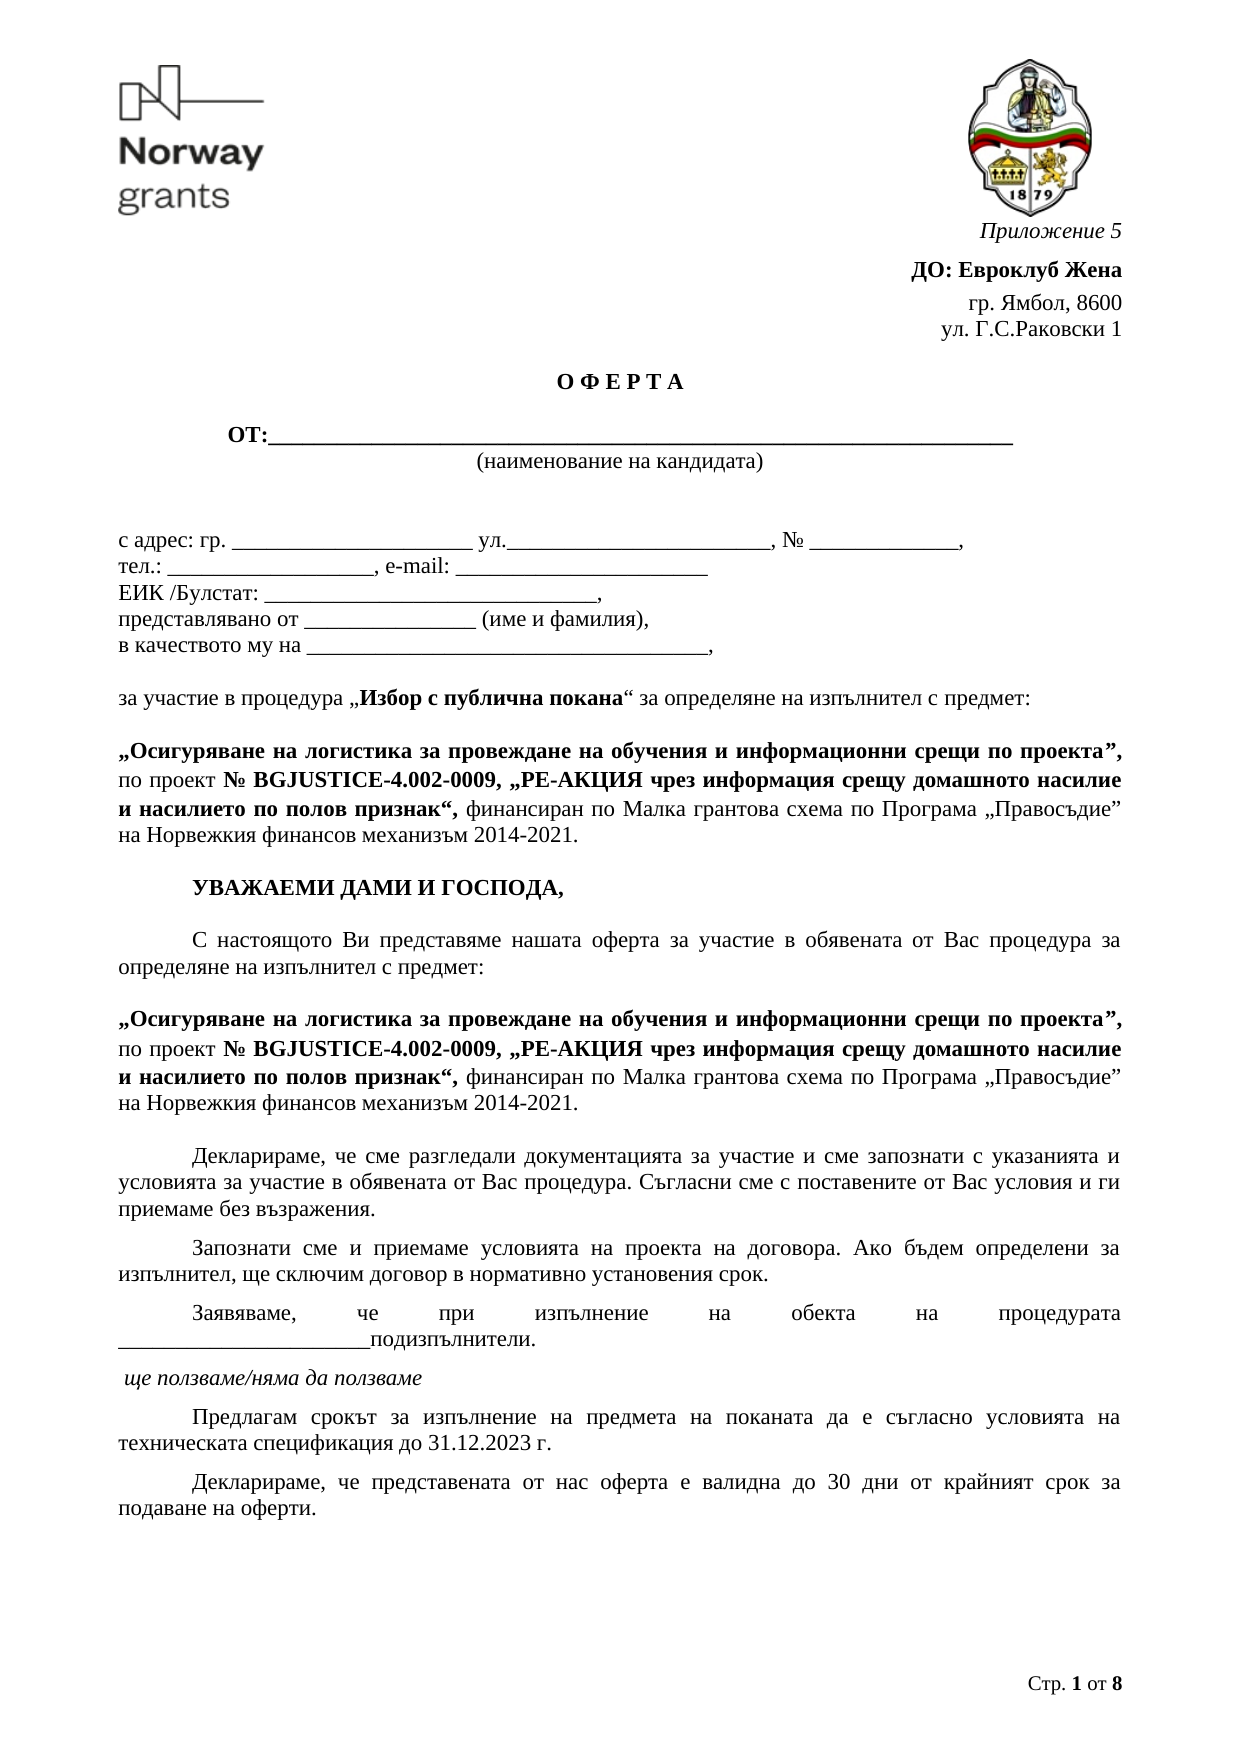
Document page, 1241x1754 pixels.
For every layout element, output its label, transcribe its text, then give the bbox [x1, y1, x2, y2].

subtitle ДО: Евроклуб Жена [650, 256, 1122, 283]
picture [118, 65, 265, 217]
text ще ползваме/няма да ползваме [118, 1364, 1122, 1390]
text „Осигуряване на логистика за провеждане на обучения и информационни срещи по проекта”, по проект № BGJUSTICE-4.002-0009, „РЕ-АКЦИЯ чрез информация срещу домашното насилие и насилието по полов признак“, финансиран по Малка грантова схема по Програма „Правосъдие” на Норвежкия финансов механизъм 2014-2021. [118, 737, 1122, 847]
text О Ф Е Р Т А [118, 368, 1122, 394]
text в качеството му на ___________________________________, [118, 632, 1122, 658]
text Декларираме, че представената от нас оферта е валидна до 30 дни от крайният срок за подаване на оферти. [118, 1468, 1122, 1521]
text представлявано от _______________ (име и фамилия), [118, 605, 1122, 632]
text с адрес: гр. _____________________ ул._______________________, № _____________, [118, 526, 1122, 552]
text Декларираме, че сме разгледали документацията за участие и сме запознати с указанията и условията за участие в обявената от Вас процедура. Съгласни сме с поставените от Вас условия и ги приемаме без възражения. [118, 1142, 1122, 1221]
text Запознати сме и приемаме условията на проекта на договора. Ако бъдем определени за изпълнител, ще сключим договор в нормативно установения срок. [118, 1234, 1122, 1286]
text С настоящото Ви представяме нашата оферта за участие в обявената от Вас процедура за определяне на изпълнител с предмет: [118, 926, 1122, 979]
text „Осигуряване на логистика за провеждане на обучения и информационни срещи по проекта”, по проект № BGJUSTICE-4.002-0009, „РЕ-АКЦИЯ чрез информация срещу домашното насилие и насилието по полов признак“, финансиран по Малка грантова схема по Програма „Правосъдие” на Норвежкия финансов механизъм 2014-2021. [118, 1005, 1122, 1116]
text ул. Г.С.Раковски 1 [650, 315, 1122, 342]
text ЕИК /Булстат: _____________________________, [118, 579, 1122, 605]
text гр. Ямбол, 8600 [650, 289, 1122, 315]
text От:_________________________________________________________________ [118, 421, 1122, 447]
text за участие в процедура „Избор с публична покана“ за определяне на изпълнител с предмет: [118, 684, 1122, 711]
picture [968, 59, 1092, 217]
text Заявяваме, че при изпълнение на обекта на процедурата ______________________подизпълнители. [118, 1299, 1122, 1352]
text Приложение 5 [118, 217, 1122, 243]
text (наименование на кандидата) [118, 447, 1122, 473]
text тел.: __________________, e-mail: ______________________ [118, 552, 1122, 579]
text УВАЖАЕМИ ДАМИ И ГОСПОДА, [118, 874, 1122, 900]
text Предлагам срокът за изпълнение на предмета на поканата да е съгласно условията на техническата спецификация до 31.12.2023 г. [118, 1403, 1122, 1456]
